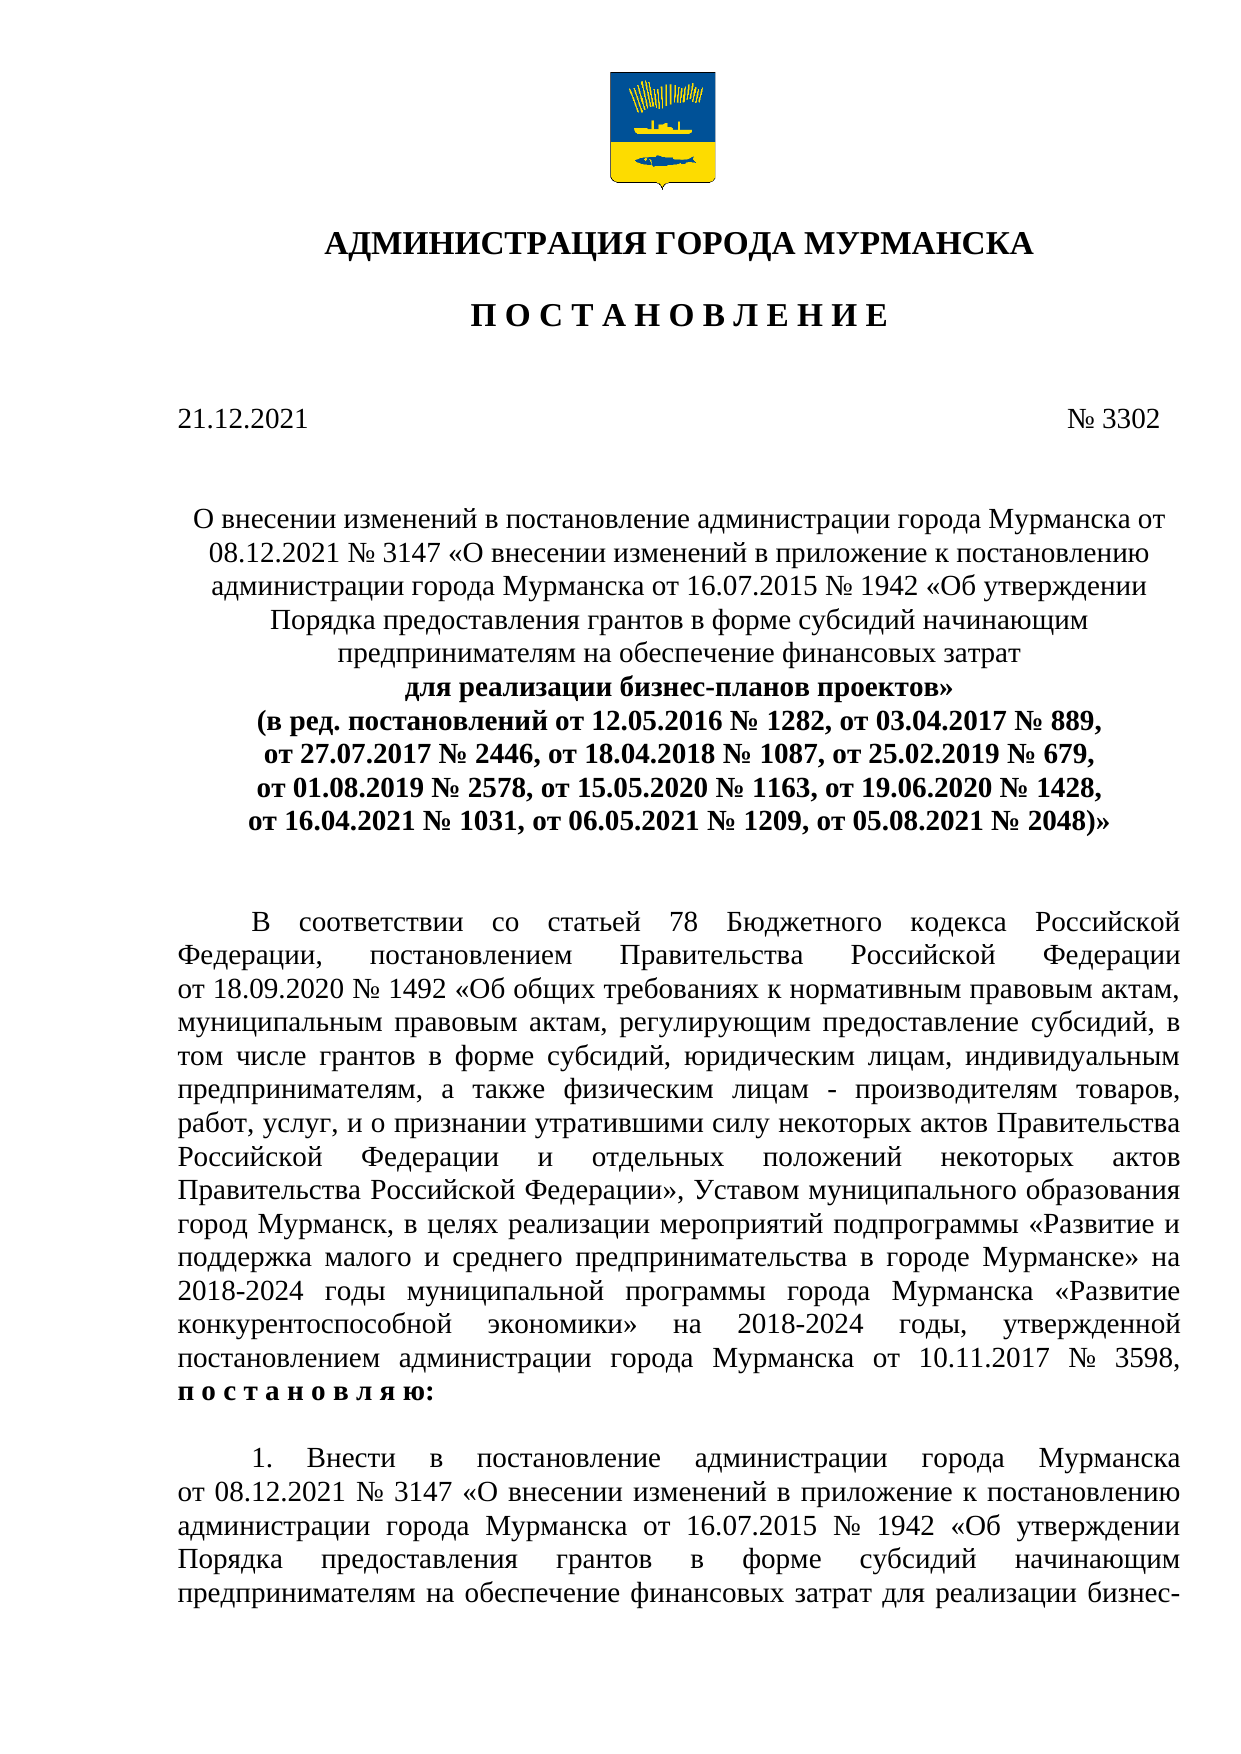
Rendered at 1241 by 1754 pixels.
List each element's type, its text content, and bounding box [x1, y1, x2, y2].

text П О С Т А Н О В Л Е Н И Е [177, 295, 1181, 334]
picture [610, 72, 716, 190]
text АДМИНИСТРАЦИЯ ГОРОДА МУРМАНСКА [177, 223, 1181, 262]
text В соответствии со статьей 78 Бюджетного кодекса Российской Федерации, постановлением Правительства Российской Федерации от 18.09.2020 № 1492 «Об общих требованиях к нормативным правовым актам, муниципальным правовым актам, регулирующим предоставление субсидий, в том числе грантов в форме субсидий, юридическим лицам, индивидуальным предпринимателям, а также физическим лицам - производителям товаров, работ, услуг, и о признании утратившими силу некоторых актов Правительства Российской Федерации и отдельных положений некоторых актов Правительства Российской Федерации», Уставом муниципального образования город Мурманск, в целях реализации мероприятий подпрограммы «Развитие и поддержка малого и среднего предпринимательства в городе Мурманске» на 2018-2024 годы муниципальной программы города Мурманска «Развитие конкурентоспособной экономики» на 2018-2024 годы, утвержденной постановлением администрации города Мурманска от 10.11.2017 № 3598, п о с т а н о в л я ю: [177, 904, 1181, 1407]
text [177, 1441, 1181, 1608]
text 21.12.2021 № 3302 [177, 401, 1181, 434]
